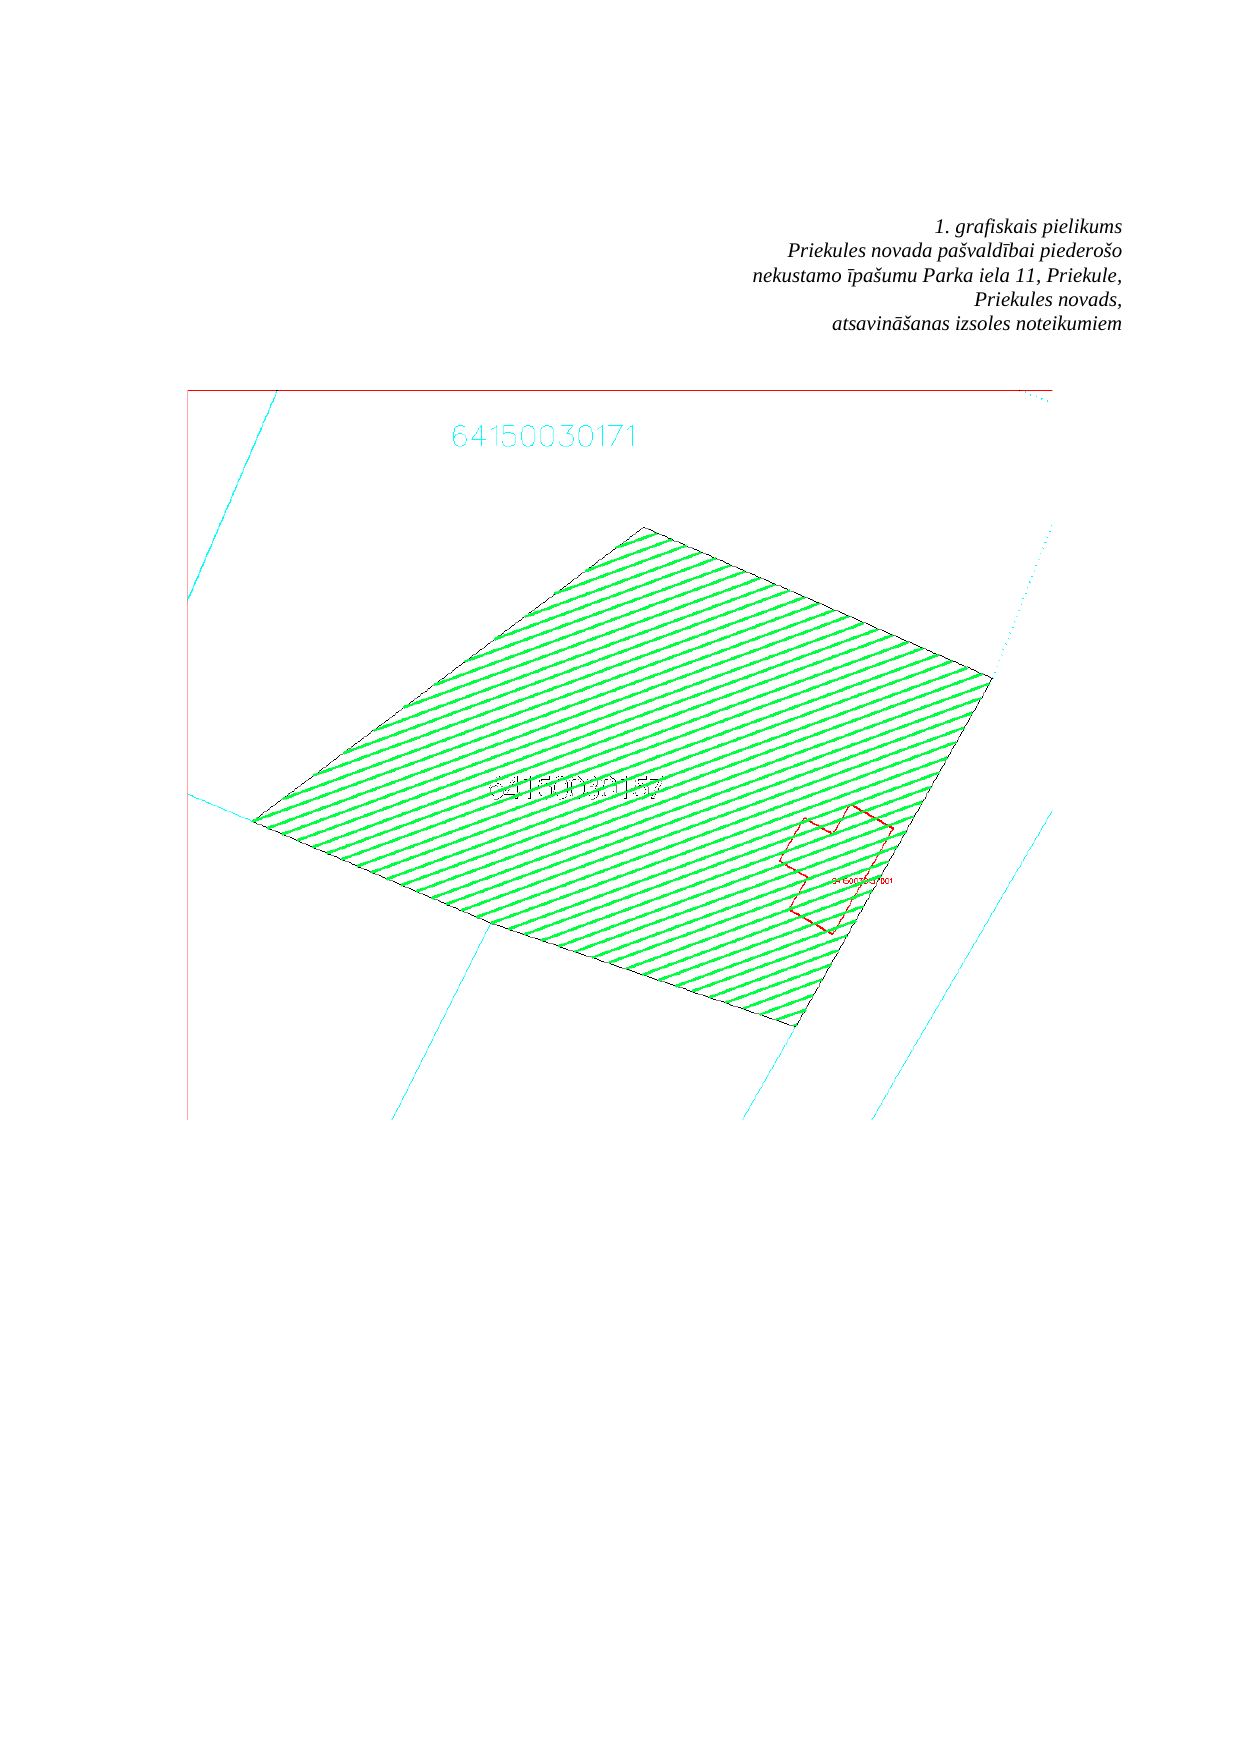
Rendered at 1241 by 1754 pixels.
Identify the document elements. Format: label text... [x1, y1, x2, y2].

text Priekules novada pašvaldībai piederošo [187, 238, 1122, 262]
text Priekules novads, [187, 287, 1122, 311]
text nekustamo īpašumu Parka iela 11, Priekule, [187, 262, 1122, 287]
picture [187, 390, 1053, 1120]
text atsavināšanas izsoles noteikumiem [187, 311, 1122, 335]
text 1. grafiskais pielikums [187, 214, 1122, 238]
